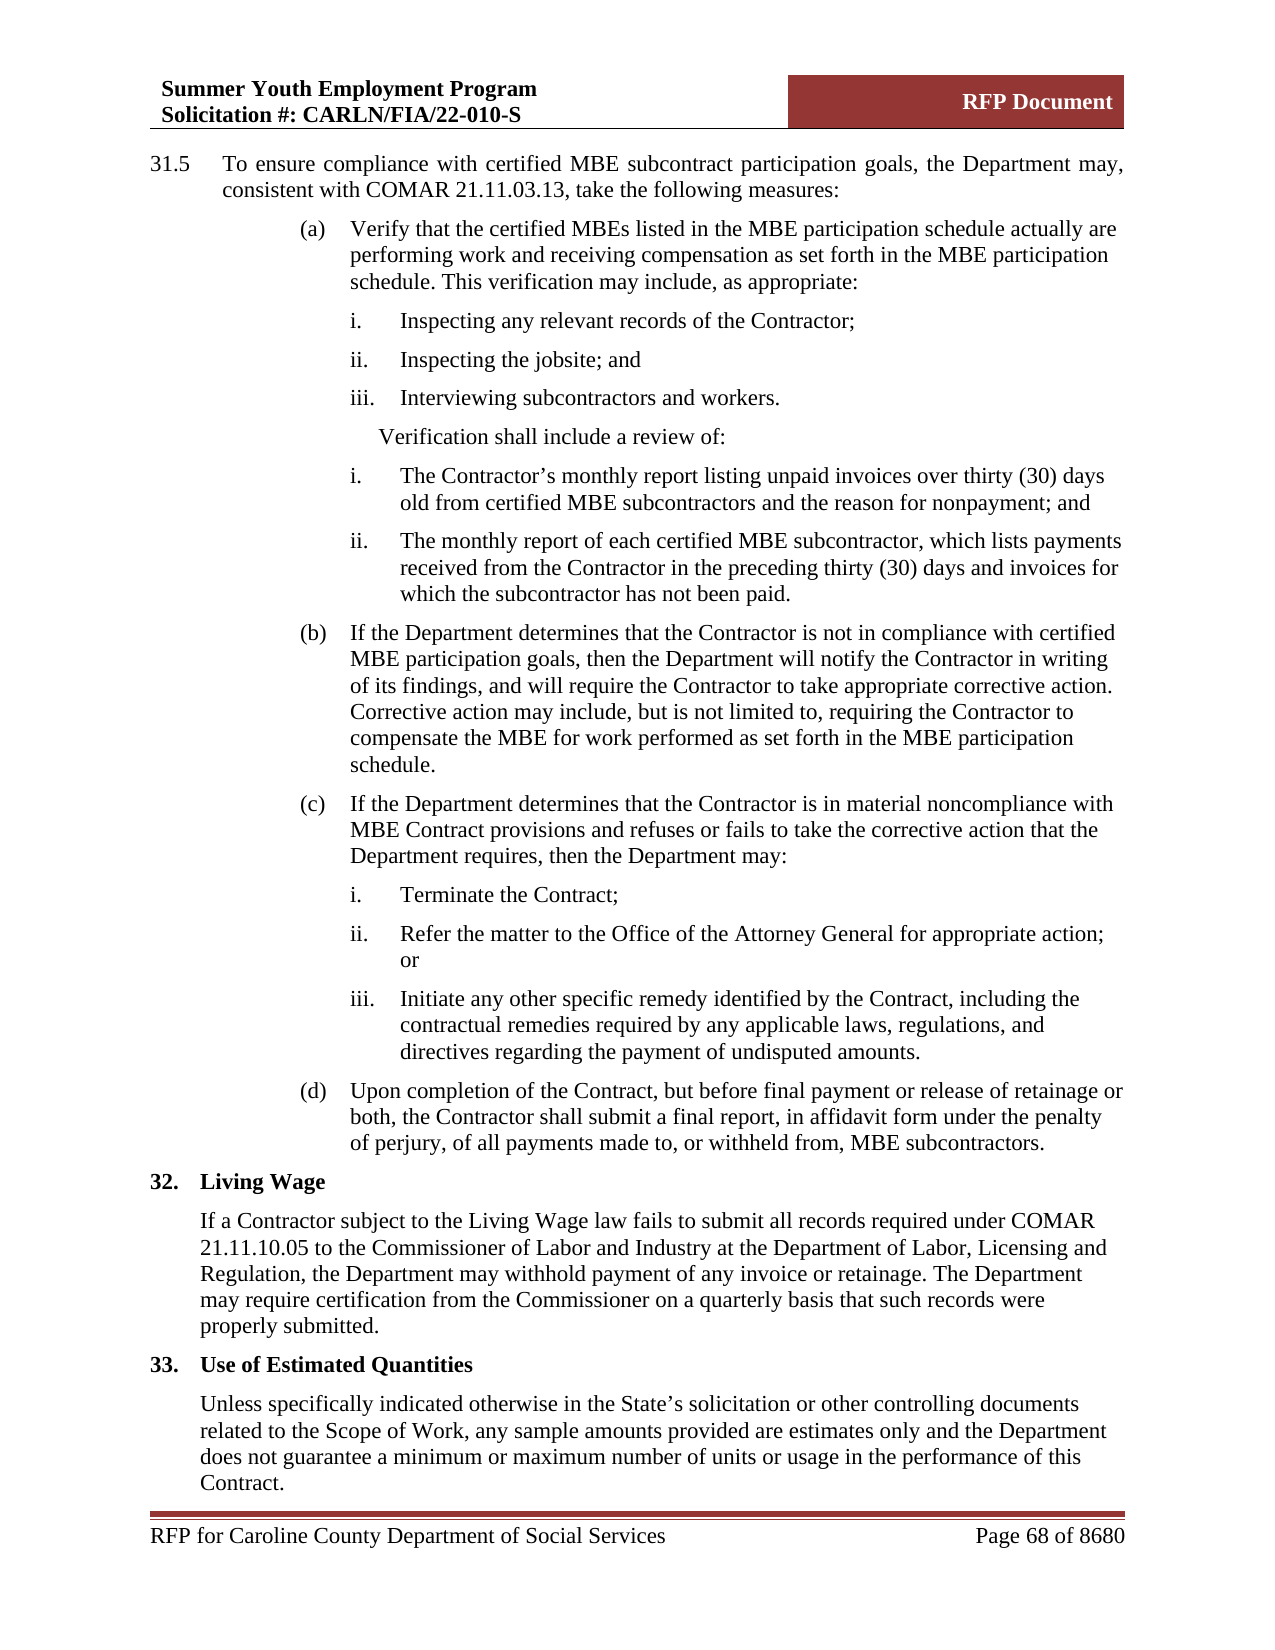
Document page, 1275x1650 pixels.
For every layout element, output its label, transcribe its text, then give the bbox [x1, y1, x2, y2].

text Verification shall include a review of: [378, 423, 1125, 450]
text i. Terminate the Contract; [350, 881, 1125, 907]
text i. Inspecting any relevant records of the Contractor; [350, 307, 1125, 333]
text If a Contractor subject to the Living Wage law fails to submit all records required under COMAR 21.11.10.05 to the Commissioner of Labor and Industry at the Department of Labor, Licensing and Regulation, the Department may withhold payment of any invoice or retainage. The Department may require certification from the Commissioner on a quarterly basis that such records were properly submitted. [200, 1207, 1125, 1339]
text ii. Refer the matter to the Office of the Attorney General for appropriate action; or [350, 920, 1125, 973]
text (a) Verify that the certified MBEs listed in the MBE participation schedule actually are performing work and receiving compensation as set forth in the MBE participation schedule. This verification may include, as appropriate: [300, 215, 1125, 294]
text iii. Interviewing subcontractors and workers. [350, 384, 1125, 411]
text 32. Living Wage [150, 1168, 1125, 1195]
text (d) Upon completion of the Contract, but before final payment or release of retainage or both, the Contractor shall submit a final report, in affidavit form under the penalty of perjury, of all payments made to, or withheld from, MBE subcontractors. [300, 1077, 1125, 1156]
text (b) If the Department determines that the Contractor is not in compliance with certified MBE participation goals, then the Department will notify the Contractor in writing of its findings, and will require the Contractor to take appropriate corrective action. Corrective action may include, but is not limited to, requiring the Contractor to compensate the MBE for work performed as set forth in the MBE participation schedule. [300, 619, 1125, 777]
text ii. The monthly report of each certified MBE subcontractor, which lists payments received from the Contractor in the preceding thirty (30) days and invoices for which the subcontractor has not been paid. [350, 527, 1125, 606]
text (c) If the Department determines that the Contractor is in material noncompliance with MBE Contract provisions and refuses or fails to take the corrective action that the Department requires, then the Department may: [300, 789, 1125, 869]
text 31.5 To ensure compliance with certified MBE subcontract participation goals, the Department may, consistent with COMAR 21.11.03.13, take the following measures: [150, 150, 1125, 203]
text i. The Contractor’s monthly report listing unpaid invoices over thirty (30) days old from certified MBE subcontractors and the reason for nonpayment; and [350, 462, 1125, 515]
text 33. Use of Estimated Quantities [150, 1351, 1125, 1378]
text iii. Initiate any other specific remedy identified by the Contract, including the contractual remedies required by any applicable laws, regulations, and directives regarding the payment of undisputed amounts. [350, 985, 1125, 1064]
text ii. Inspecting the jobsite; and [350, 346, 1125, 372]
text Unless specifically indicated otherwise in the State’s solicitation or other controlling documents related to the Scope of Work, any sample amounts provided are estimates only and the Department does not guarantee a minimum or maximum number of units or usage in the performance of this Contract. [200, 1390, 1125, 1496]
